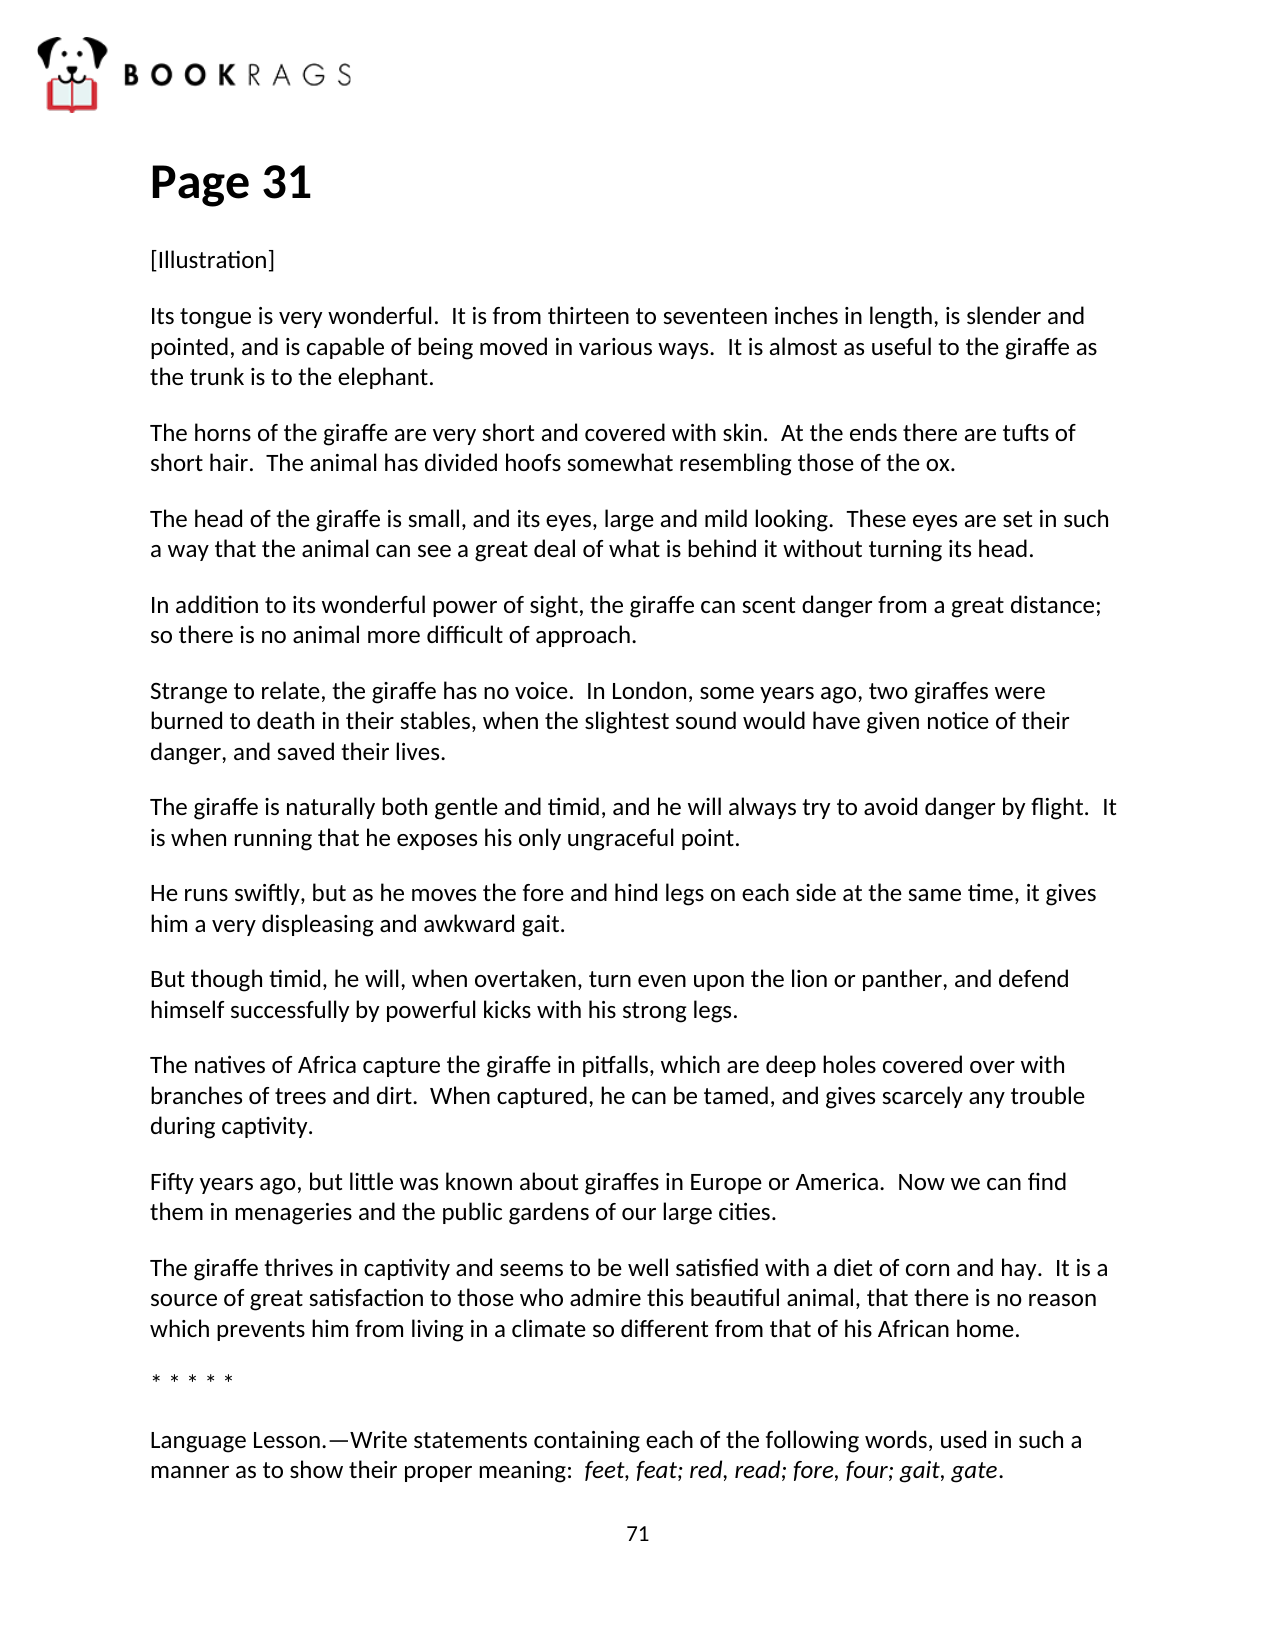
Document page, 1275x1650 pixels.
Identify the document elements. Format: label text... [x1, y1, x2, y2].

text In addition to its wonderful power of sight, the giraffe can scent danger from a great distance; so there is no animal more difficult of approach. [150, 589, 1125, 650]
text * * * * * [150, 1369, 1125, 1399]
text The giraffe is naturally both gentle and timid, and he will always try to avoid danger by flight. It is when running that he exposes his only ungraceful point. [150, 791, 1125, 852]
text Strange to relate, the giraffe has no voice. In London, some years ago, two giraffes were burned to death in their stables, when the slightest sound would have given notice of their danger, and saved their lives. [150, 675, 1125, 766]
text Its tongue is very wonderful. It is from thirteen to seventeen inches in length, is slender and pointed, and is capable of being moved in various ways. It is almost as useful to the giraffe as the trunk is to the elephant. [150, 300, 1125, 392]
text Page 31 [150, 150, 1125, 211]
text Fifty years ago, but little was known about giraffes in Europe or America. Now we can find them in menageries and the public gardens of our large cities. [150, 1166, 1125, 1227]
picture [37, 37, 351, 113]
text The horns of the giraffe are very short and covered with skin. At the ends there are tufts of short hair. The animal has divided hoofs somewhat resembling those of the ox. [150, 417, 1125, 478]
text The head of the giraffe is small, and its eyes, large and mild looking. These eyes are set in such a way that the animal can see a great deal of what is behind it without turning its head. [150, 503, 1125, 564]
text The giraffe thrives in captivity and seems to be well satisfied with a diet of corn and hay. It is a source of great satisfaction to those who admire this beautiful animal, that there is no reason which prevents him from living in a climate so different from that of his African home. [150, 1252, 1125, 1344]
text Language Lesson.—­Write statements containing each of the following words, used in such a manner as to show their proper meaning: feet, feat; red, read; fore, four; gait, gate. [150, 1424, 1125, 1485]
text The natives of Africa capture the giraffe in pitfalls, which are deep holes covered over with branches of trees and dirt. When captured, he can be tamed, and gives scarcely any trouble during captivity. [150, 1049, 1125, 1141]
text [Illustration] [150, 244, 1125, 275]
text He runs swiftly, but as he moves the fore and hind legs on each side at the same time, it gives him a very displeasing and awkward gait. [150, 877, 1125, 938]
text But though timid, he will, when overtaken, turn even upon the lion or panther, and defend himself successfully by powerful kicks with his strong legs. [150, 963, 1125, 1024]
